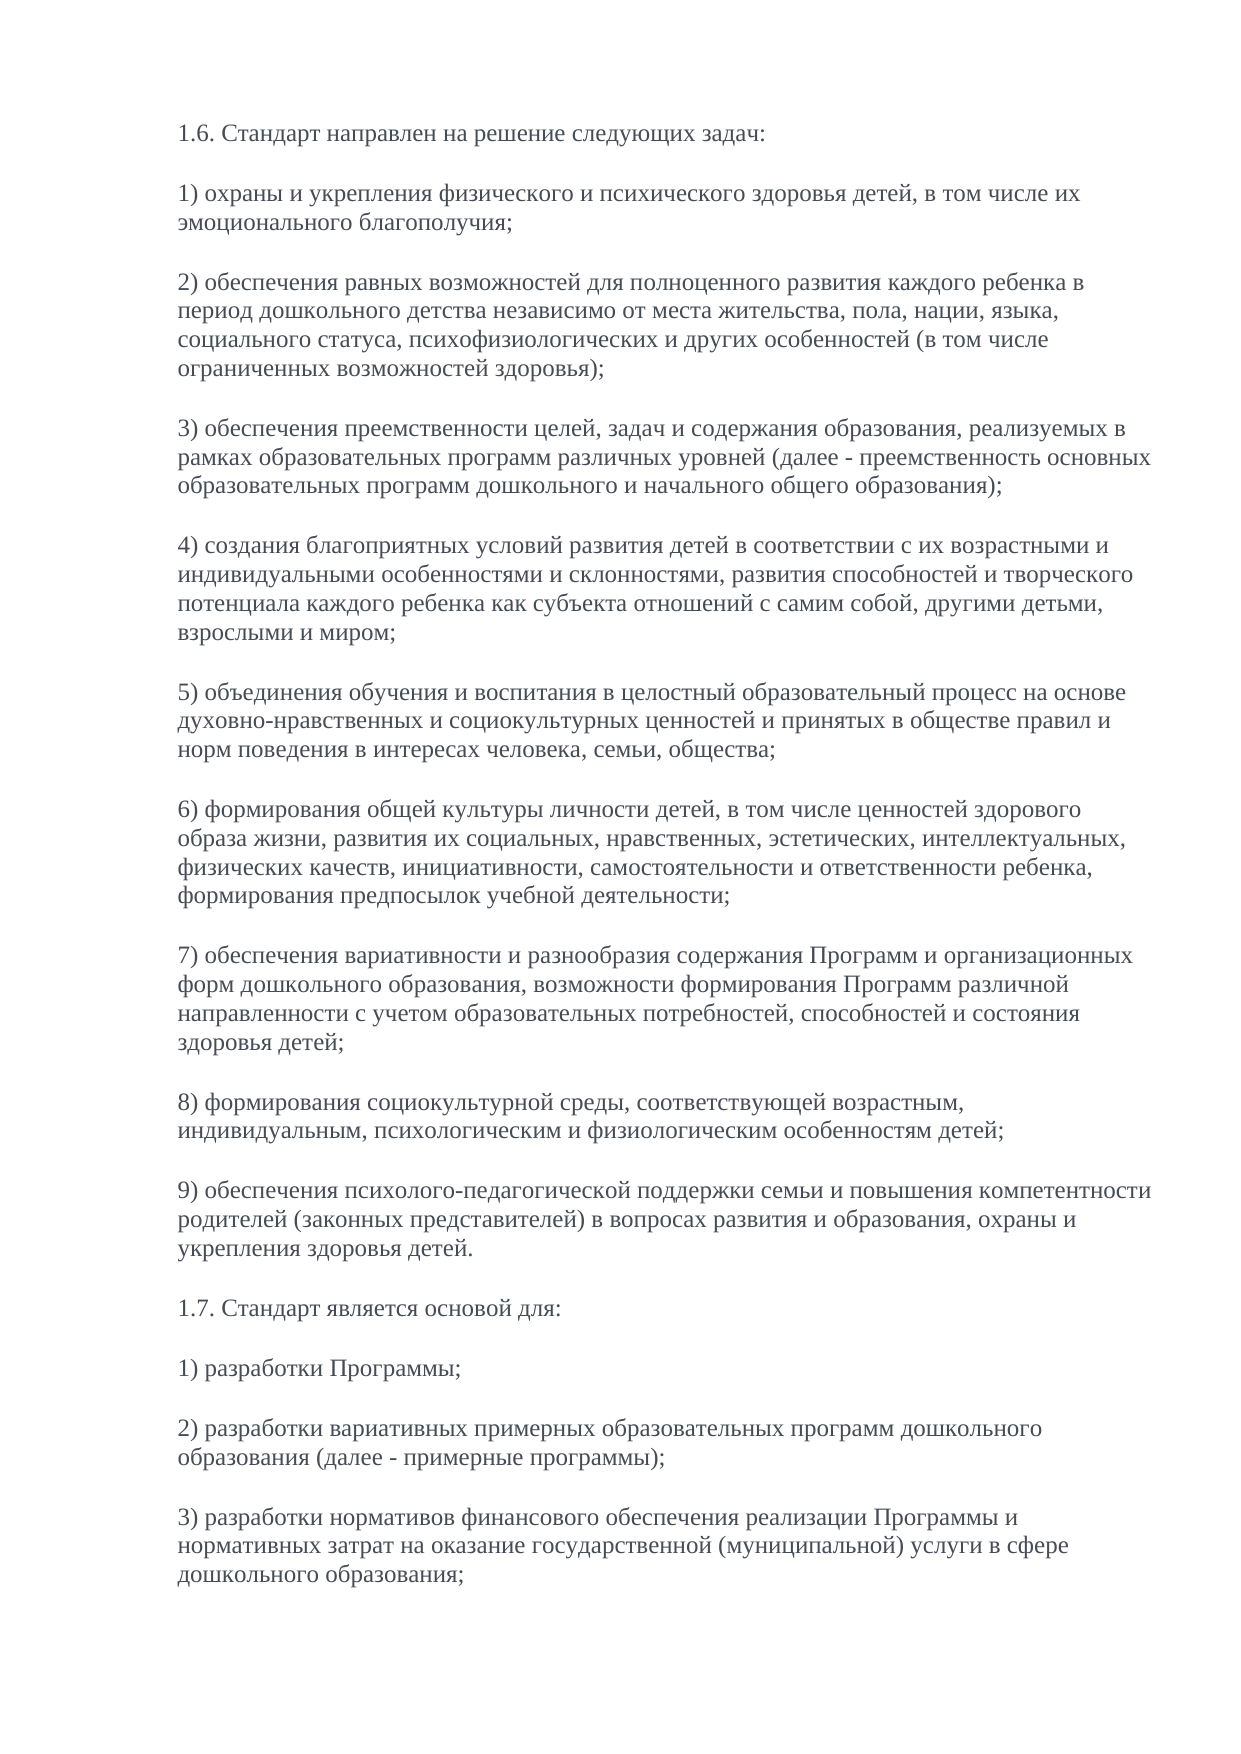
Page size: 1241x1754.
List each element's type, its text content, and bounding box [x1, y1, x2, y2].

text 9) обеспечения психолого-педагогической поддержки семьи и повышения компетентности родителей (законных представителей) в вопросах развития и образования, охраны и укрепления здоровья детей. [177, 1176, 1152, 1262]
text 1.6. Стандарт направлен на решение следующих задач: [177, 118, 1152, 147]
text 2) разработки вариативных примерных образовательных программ дошкольного образования (далее - примерные программы); [177, 1413, 1152, 1471]
text 5) объединения обучения и воспитания в целостный образовательный процесс на основе духовно-нравственных и социокультурных ценностей и принятых в обществе правил и норм поведения в интересах человека, семьи, общества; [177, 677, 1152, 763]
text 1) разработки Программы; [177, 1353, 1152, 1382]
text 6) формирования общей культуры личности детей, в том числе ценностей здорового образа жизни, развития их социальных, нравственных, эстетических, интеллектуальных, физических качеств, инициативности, самостоятельности и ответственности ребенка, формирования предпосылок учебной деятельности; [177, 794, 1152, 909]
text 3) обеспечения преемственности целей, задач и содержания образования, реализуемых в рамках образовательных программ различных уровней (далее - преемственность основных образовательных программ дошкольного и начального общего образования); [177, 413, 1152, 499]
text 1.7. Стандарт является основой для: [177, 1293, 1152, 1322]
text 1) охраны и укрепления физического и психического здоровья детей, в том числе их эмоционального благополучия; [177, 178, 1152, 236]
text 8) формирования социокультурной среды, соответствующей возрастным, индивидуальным, психологическим и физиологическим особенностям детей; [177, 1087, 1152, 1144]
text 7) обеспечения вариативности и разнообразия содержания Программ и организационных форм дошкольного образования, возможности формирования Программ различной направленности с учетом образовательных потребностей, способностей и состояния здоровья детей; [177, 941, 1152, 1056]
text 4) создания благоприятных условий развития детей в соответствии с их возрастными и индивидуальными особенностями и склонностями, развития способностей и творческого потенциала каждого ребенка как субъекта отношений с самим собой, другими детьми, взрослыми и миром; [177, 531, 1152, 646]
text 3) разработки нормативов финансового обеспечения реализации Программы и нормативных затрат на оказание государственной (муниципальной) услуги в сфере дошкольного образования; [177, 1502, 1152, 1588]
text 2) обеспечения равных возможностей для полноценного развития каждого ребенка в период дошкольного детства независимо от места жительства, пола, нации, языка, социального статуса, психофизиологических и других особенностей (в том числе ограниченных возможностей здоровья); [177, 267, 1152, 382]
